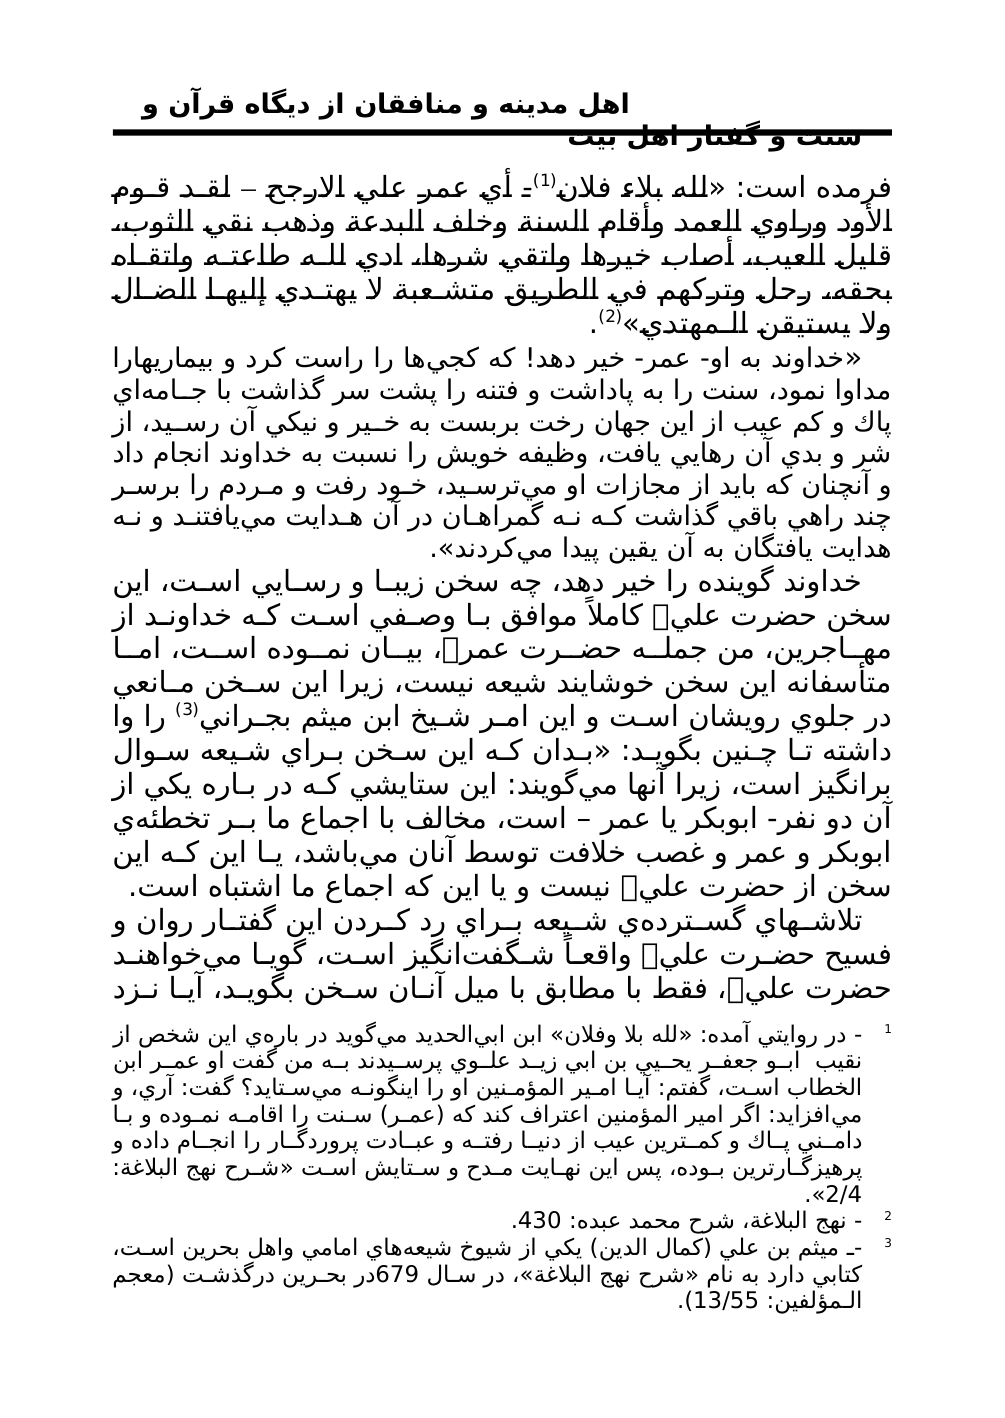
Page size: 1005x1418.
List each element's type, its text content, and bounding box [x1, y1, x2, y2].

text خداوند گوينده را خير دهد، چه سخن زيبا و رسايي است، اين سخن حضرت علي كاملاً موافق با وصفي است كه خداوند از مهاجرين، من جمله حضرت عمر، بيان نموده است، اما متأسفانه اين سخن خوشايند شيعه نيست، زيرا اين سخن مانعي در جلوي رويشان است و اين امر شيخ ابن ميثم بجراني() را وا داشته تا چنين بگويد: «بدان كه اين سخن براي شيعه سوال برانگيز است، زيرا آنها مي‌گويند: اين ستايشي كه در باره يكي از آن دو نفر- ابوبكر يا عمر – است، مخالف با اجماع ما بر تخطئه‌ي ابوبكر و عمر و غصب خلافت توسط آنان مي‌باشد، يا اين كه اين سخن از حضرت علي نيست و يا اين كه اجماع ما اشتباه است. [112, 564, 892, 903]
text «خداوند به او- عمر- خير دهد! كه كجي‌ها را راست كرد و بيماريهارا مداوا نمود، سنت را به پاداشت و فتنه را پشت سر گذاشت با جامه‌اي پاك و كم عيب از اين جهان رخت بربست به خير و نيكي آن رسيد، از شر و بدي آن رهايي يافت، وظيفه خويش را نسبت به خداوند انجام داد و آنچنان كه بايد از مجازات او مي‌ترسيد، خود رفت و مردم را برسر چند راهي باقي گذاشت كه نه گمراهان در آن هدايت مي‌يافتند و نه هدايت يافتگان به آن يقين پيدا مي‌كردند». [112, 341, 892, 564]
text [112, 171, 892, 341]
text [112, 903, 892, 1005]
